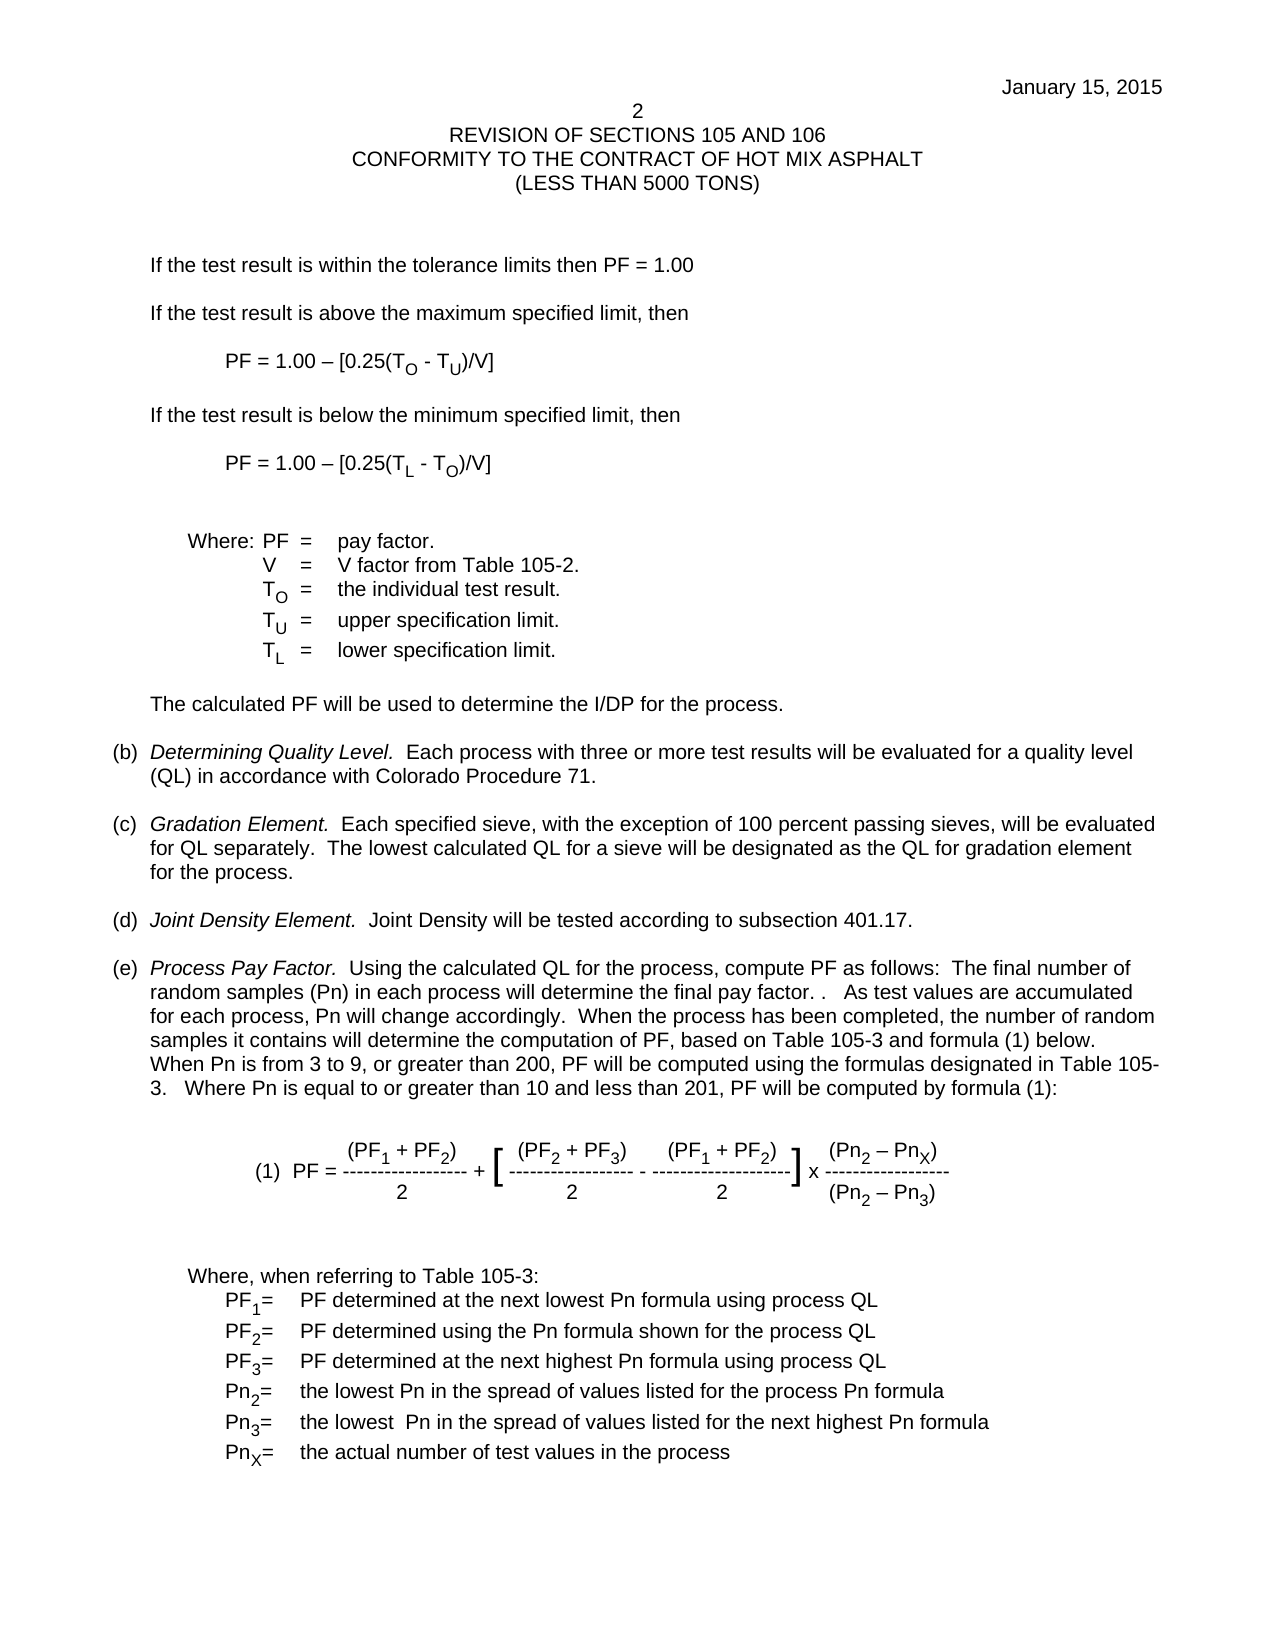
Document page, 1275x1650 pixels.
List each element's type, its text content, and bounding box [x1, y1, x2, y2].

list Determining Quality Level. Each process with three or more test results will be evaluated for a quality level (QL) in accordance with Colorado Procedure 71. [112, 740, 1162, 788]
text V = V factor from Table 105-2. [112, 553, 1162, 577]
list PF = ------------------ + [ ------------------ - --------------------] x ------------------ [498, 1162, 796, 1182]
text PF = 1.00 – [0.25(TO - TU)/V] [112, 349, 1162, 379]
list Gradation Element. Each specified sieve, with the exception of 100 percent passing sieves, will be evaluated for QL separately. The lowest calculated QL for a sieve will be designated as the QL for gradation element for the process. [112, 812, 1162, 884]
text If the test result is below the minimum specified limit, then [112, 403, 1162, 427]
text (d) Joint Density Element. Joint Density will be tested according to subsection 401.17. [112, 908, 1162, 932]
text (PF1 + PF2) (PF2 + PF3) (PF1 + PF2) (Pn2 – PnX) [180, 1141, 1038, 1162]
text TO = the individual test result. [112, 577, 1162, 607]
text PF1= PF determined at the next lowest Pn formula using process QL [187, 1288, 1162, 1318]
text 2 2 2 (Pn2 – Pn3) [180, 1182, 1038, 1203]
text Pn2= the lowest Pn in the spread of values listed for the process Pn formula [112, 1379, 1162, 1409]
text PF = 1.00 – [0.25(TL - TO)/V] [112, 451, 1162, 481]
text PnX= the actual number of test values in the process [112, 1440, 1162, 1470]
text PF3= PF determined at the next highest Pn formula using process QL [112, 1349, 1162, 1379]
text Where: PF = pay factor. [112, 529, 1162, 553]
text If the test result is within the tolerance limits then PF = 1.00 [112, 253, 1162, 277]
text PF2= PF determined using the Pn formula shown for the process QL [112, 1318, 1162, 1349]
text TL = lower specification limit. [112, 638, 1162, 668]
text (e) Process Pay Factor. Using the calculated QL for the process, compute PF as follows: The final number of random samples (Pn) in each process will determine the final pay factor. . As test values are accumulated for each process, Pn will change accordingly. When the process has been completed, the number of random samples it contains will determine the computation of PF, based on Table 105-3 and formula (1) below. When Pn is from 3 to 9, or greater than 200, PF will be computed using the formulas designated in Table 105-3. Where Pn is equal to or greater than 10 and less than 201, PF will be computed by formula (1): [112, 956, 1162, 1099]
text Pn3= the lowest Pn in the spread of values listed for the next highest Pn formula [112, 1409, 1162, 1440]
text Where, when referring to Table 105-3: [150, 1243, 1162, 1288]
text If the test result is above the maximum specified limit, then [112, 301, 1162, 325]
text The calculated PF will be used to determine the I/DP for the process. [150, 692, 1162, 716]
text TU = upper specification limit. [112, 607, 1162, 638]
